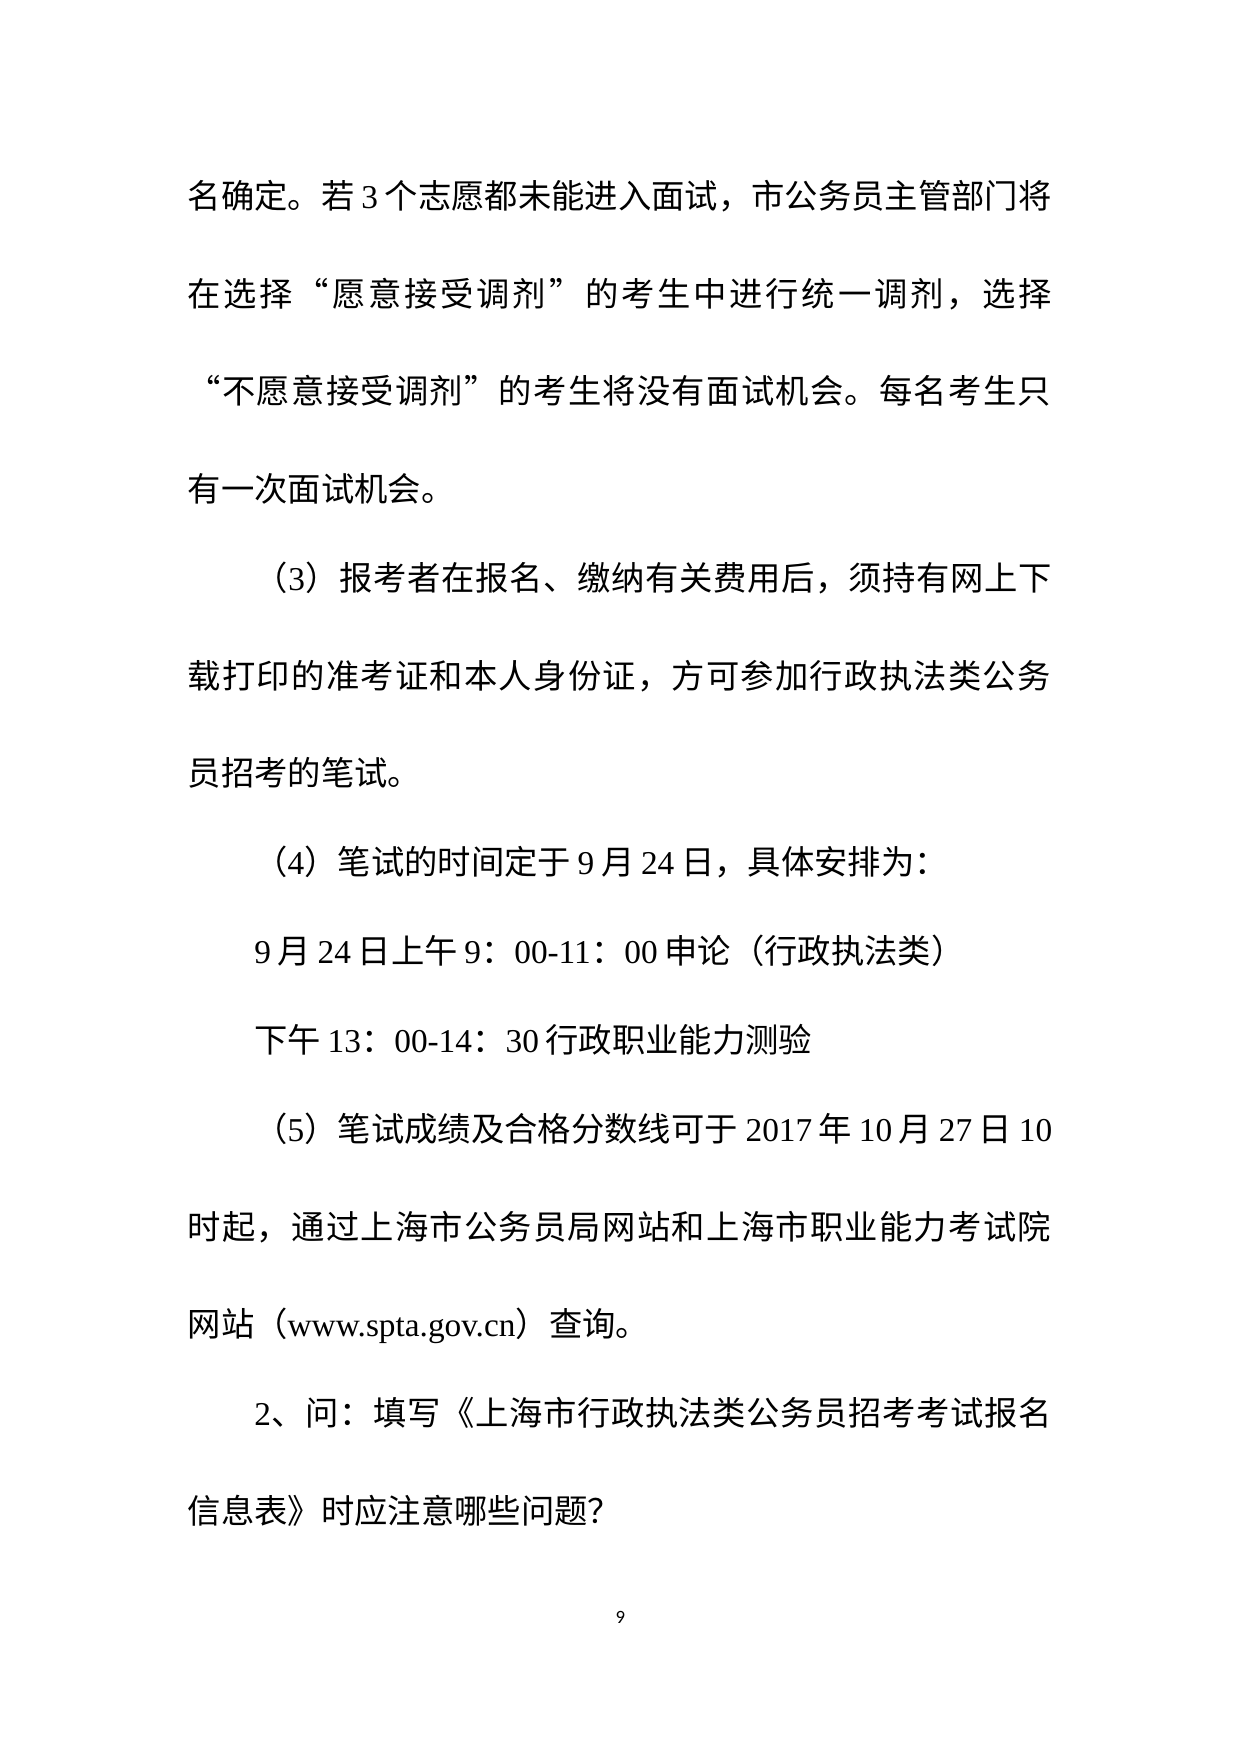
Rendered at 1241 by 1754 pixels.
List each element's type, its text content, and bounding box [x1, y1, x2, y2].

text 2、问：填写《上海市行政执法类公务员招考考试报名信息表》时应注意哪些问题？ [187, 1379, 1053, 1541]
text 9月24日上午9：00-11：00申论（行政执法类） [187, 917, 1053, 982]
text （4）笔试的时间定于9月24日，具体安排为： [187, 828, 1053, 893]
text （5）笔试成绩及合格分数线可于2017年10月27日10时起，通过上海市公务员局网站和上海市职业能力考试院网站（www.spta.gov.cn）查询。 [187, 1095, 1053, 1355]
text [187, 162, 1053, 519]
text 下午13：00-14：30行政职业能力测验 [187, 1006, 1053, 1071]
text （3）报考者在报名、缴纳有关费用后，须持有网上下载打印的准考证和本人身份证，方可参加行政执法类公务员招考的笔试。 [187, 543, 1053, 803]
